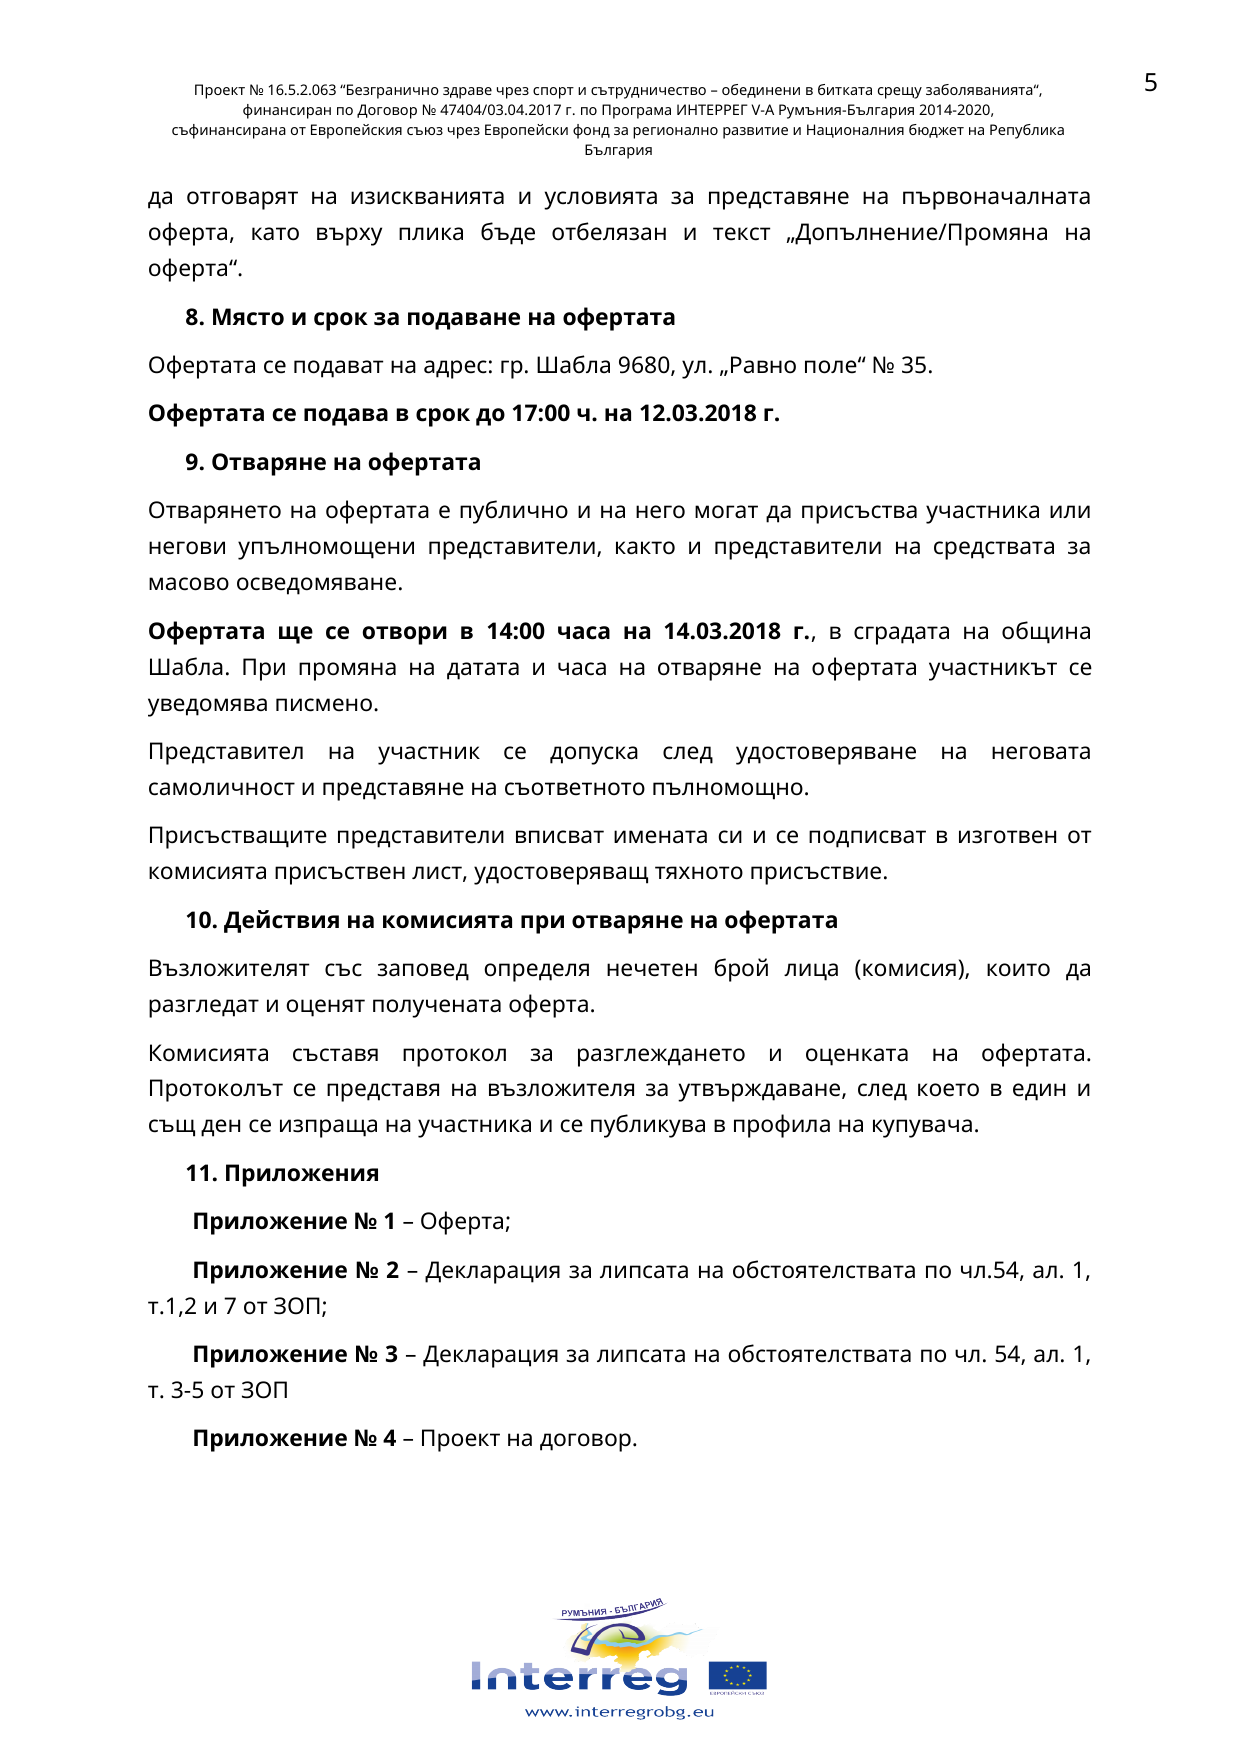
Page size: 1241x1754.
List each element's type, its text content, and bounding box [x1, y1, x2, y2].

list Отваряне на офертата [185, 446, 1093, 477]
text Офертата се подава в срок до 17:00 ч. на 12.03.2018 г. [148, 397, 1093, 429]
picture [0, 1524, 1239, 1738]
list Приложения [185, 1157, 1093, 1188]
text Комисията съставя протокол за разглеждането и оценката на офертата. Протоколът се представя на възложителя за утвърждаване, след което в един и същ ден се изпраща на участника и се публикува в профила на купувача. [148, 1036, 1093, 1139]
text Приложение № 4 – Проект на договор. [148, 1422, 1093, 1454]
text Възложителят със заповед определя нечетен брой лица (комисия), които да разгледат и оценят получената оферта. [148, 952, 1093, 1019]
text Офертата ще се отвори в 14:00 часа на 14.03.2018 г., в сградата на община Шабла. При промяна на датата и часа на отваряне на офертата участникът се уведомява писмено. [148, 614, 1093, 718]
text Присъстващите представители вписват имената си и се подписват в изготвен от комисията присъствен лист, удостоверяващ тяхното присъствие. [148, 819, 1093, 886]
list Действия на комисията при отваряне на офертата [185, 904, 1093, 935]
text Офертата се подават на адрес: гр. Шабла 9680, ул. „Равно поле“ № 35. [148, 349, 1093, 380]
text Приложение № 2 – Декларация за липсата на обстоятелствата по чл.54, ал. 1, т.1,2 и 7 от ЗОП; [148, 1254, 1093, 1321]
text Представител на участник се допуска след удостоверяване на неговата самоличност и представяне на съответното пълномощно. [148, 735, 1093, 802]
list Място и срок за подаване на офертата [185, 301, 1093, 332]
text Приложение № 1 – Оферта; [148, 1205, 1093, 1236]
text Приложение № 3 – Декларация за липсата на обстоятелствата по чл. 54, ал. 1, т. 3-5 от ЗОП [148, 1338, 1093, 1405]
text Отварянето на офертата е публично и на него могат да присъства участника или негови упълномощени представители, както и представители на средствата за масово осведомяване. [148, 494, 1093, 597]
